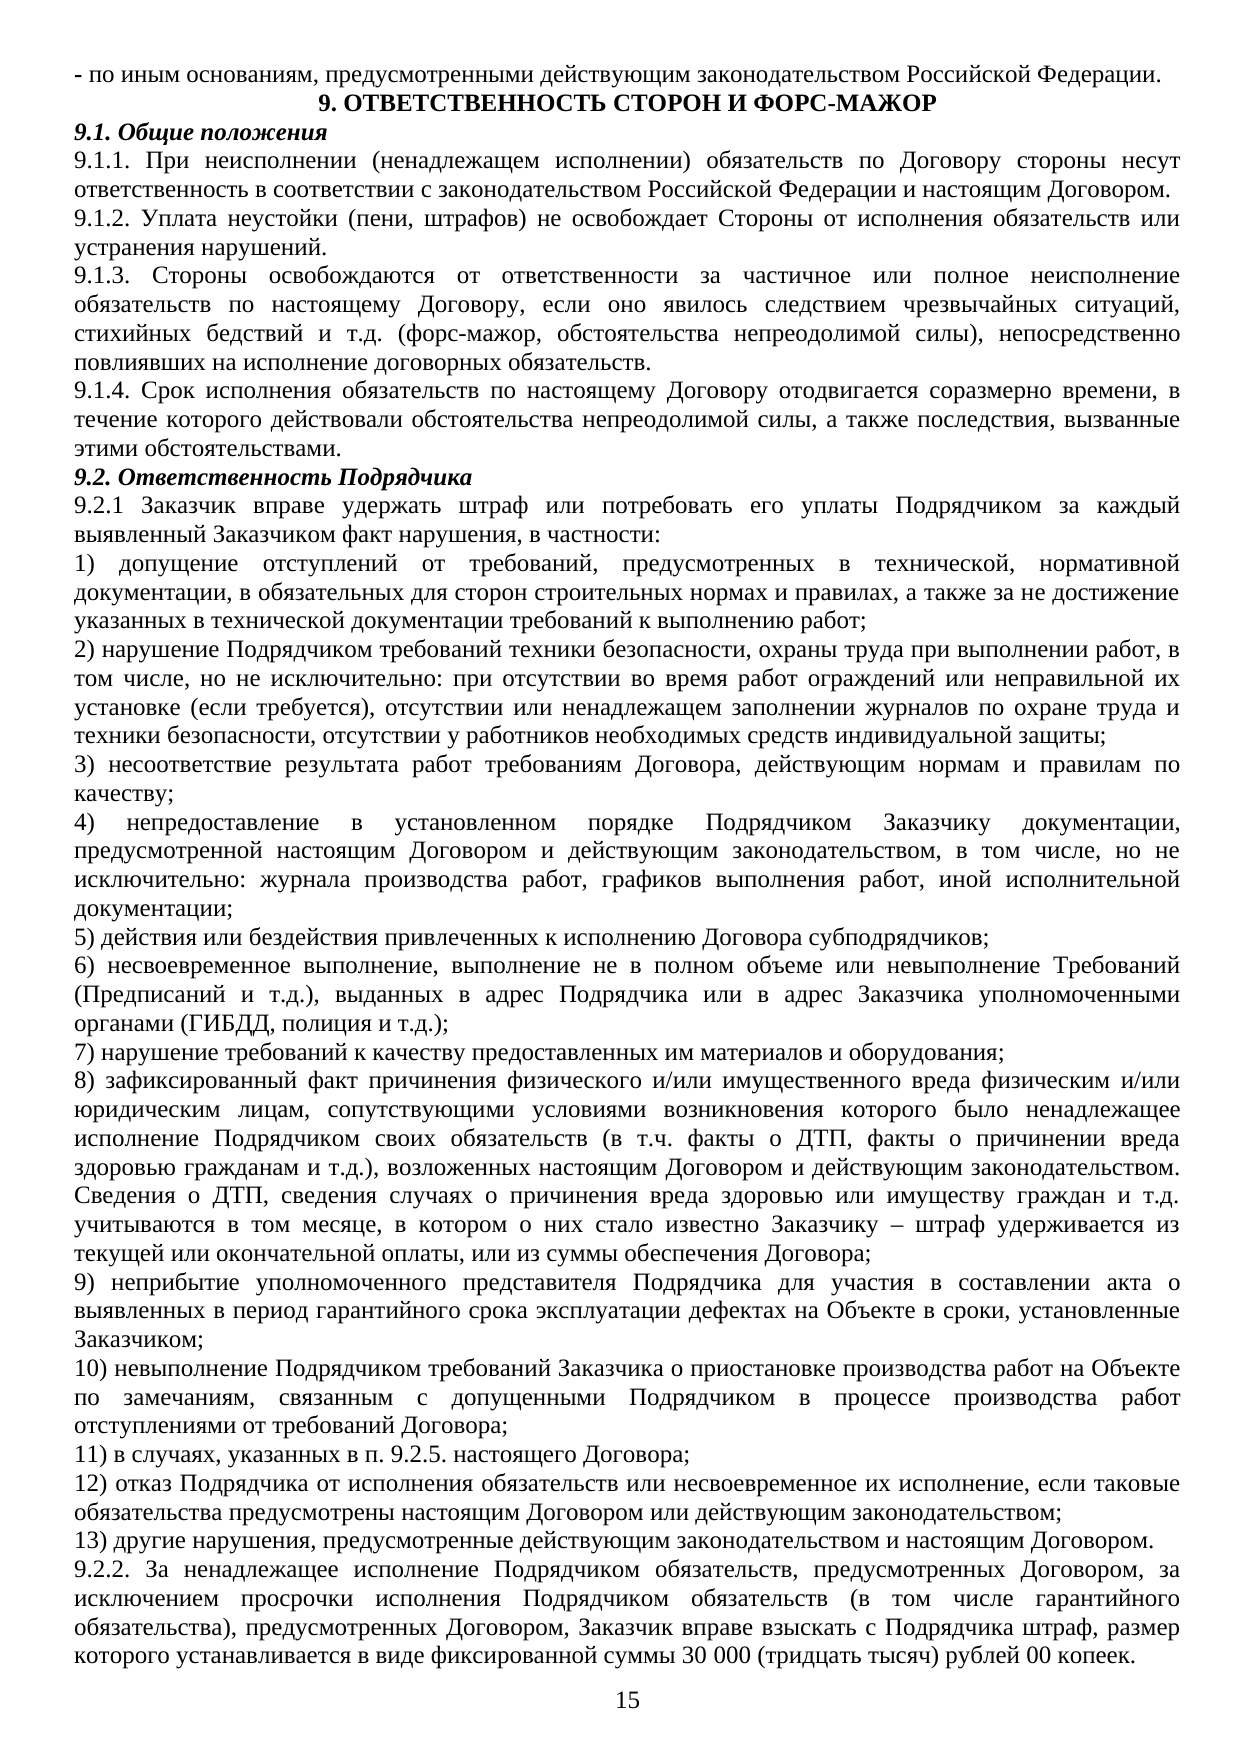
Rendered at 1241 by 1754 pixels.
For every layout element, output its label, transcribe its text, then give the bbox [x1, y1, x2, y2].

text - по иным основаниям, предусмотренными действующим законодательством Российской Федерации. [74, 59, 1181, 88]
text 7) нарушение требований к качеству предоставленных им материалов и оборудования; [74, 1037, 1181, 1065]
text 11) в случаях, указанных в п. 9.2.5. настоящего Договора; [74, 1439, 1181, 1468]
text 9.2.2. За ненадлежащее исполнение Подрядчиком обязательств, предусмотренных Договором, за исключением просрочки исполнения Подрядчиком обязательств (в том числе гарантийного обязательства), предусмотренных Договором, Заказчик вправе взыскать с Подрядчика штраф, размер которого устанавливается в виде фиксированной суммы 30 000 (тридцать тысяч) рублей 00 копеек. [74, 1554, 1181, 1669]
text 9.1.1. При неисполнении (ненадлежащем исполнении) обязательств по Договору стороны несут ответственность в соответствии с законодательством Российской Федерации и настоящим Договором. [74, 145, 1181, 203]
text 9.2.1 Заказчик вправе удержать штраф или потребовать его уплаты Подрядчиком за каждый выявленный Заказчиком факт нарушения, в частности: [74, 490, 1181, 548]
text 3) несоответствие результата работ требованиям Договора, действующим нормам и правилам по качеству; [74, 749, 1181, 807]
text 9. ОТВЕТСТВЕННОСТЬ СТОРОН И ФОРС-МАЖОР [74, 88, 1181, 117]
text 9.1.4. Срок исполнения обязательств по настоящему Договору отодвигается соразмерно времени, в течение которого действовали обстоятельства непреодолимой силы, а также последствия, вызванные этими обстоятельствами. [74, 375, 1181, 462]
text 2) нарушение Подрядчиком требований техники безопасности, охраны труда при выполнении работ, в том числе, но не исключительно: при отсутствии во время работ ограждений или неправильной их установке (если требуется), отсутствии или ненадлежащем заполнении журналов по охране труда и техники безопасности, отсутствии у работников необходимых средств индивидуальной защиты; [74, 634, 1181, 749]
text 9.1.3. Стороны освобождаются от ответственности за частичное или полное неисполнение обязательств по настоящему Договору, если оно явилось следствием чрезвычайных ситуаций, стихийных бедствий и т.д. (форс-мажор, обстоятельства непреодолимой силы), непосредственно повлиявших на исполнение договорных обязательств. [74, 260, 1181, 375]
text 8) зафиксированный факт причинения физического и/или имущественного вреда физическим и/или юридическим лицам, сопутствующими условиями возникновения которого было ненадлежащее исполнение Подрядчиком своих обязательств (в т.ч. факты о ДТП, факты о причинении вреда здоровью гражданам и т.д.), возложенных настоящим Договором и действующим законодательством. Сведения о ДТП, сведения случаях о причинения вреда здоровью или имуществу граждан и т.д. учитываются в том месяце, в котором о них стало известно Заказчику – штраф удерживается из текущей или окончательной оплаты, или из суммы обеспечения Договора; [74, 1065, 1181, 1267]
text 1) допущение отступлений от требований, предусмотренных в технической, нормативной документации, в обязательных для сторон строительных нормах и правилах, а также за не достижение указанных в технической документации требований к выполнению работ; [74, 548, 1181, 634]
text 12) отказ Подрядчика от исполнения обязательств или несвоевременное их исполнение, если таковые обязательства предусмотрены настоящим Договором или действующим законодательством; [74, 1468, 1181, 1525]
text 9.2. Ответственность Подрядчика [74, 462, 1181, 490]
text 9.1.2. Уплата неустойки (пени, штрафов) не освобождает Стороны от исполнения обязательств или устранения нарушений. [74, 203, 1181, 260]
text 5) действия или бездействия привлеченных к исполнению Договора субподрядчиков; [74, 922, 1181, 950]
text 10) невыполнение Подрядчиком требований Заказчика о приостановке производства работ на Объекте по замечаниям, связанным с допущенными Подрядчиком в процессе производства работ отступлениями от требований Договора; [74, 1353, 1181, 1439]
text 13) другие нарушения, предусмотренные действующим законодательством и настоящим Договором. [74, 1525, 1181, 1554]
text 6) несвоевременное выполнение, выполнение не в полном объеме или невыполнение Требований (Предписаний и т.д.), выданных в адрес Подрядчика или в адрес Заказчика уполномоченными органами (ГИБДД, полиция и т.д.); [74, 950, 1181, 1037]
text 9) неприбытие уполномоченного представителя Подрядчика для участия в составлении акта о выявленных в период гарантийного срока эксплуатации дефектах на Объекте в сроки, установленные Заказчиком; [74, 1267, 1181, 1353]
text 9.1. Общие положения [74, 117, 1181, 145]
text 4) непредоставление в установленном порядке Подрядчиком Заказчику документации, предусмотренной настоящим Договором и действующим законодательством, в том числе, но не исключительно: журнала производства работ, графиков выполнения работ, иной исполнительной документации; [74, 807, 1181, 922]
